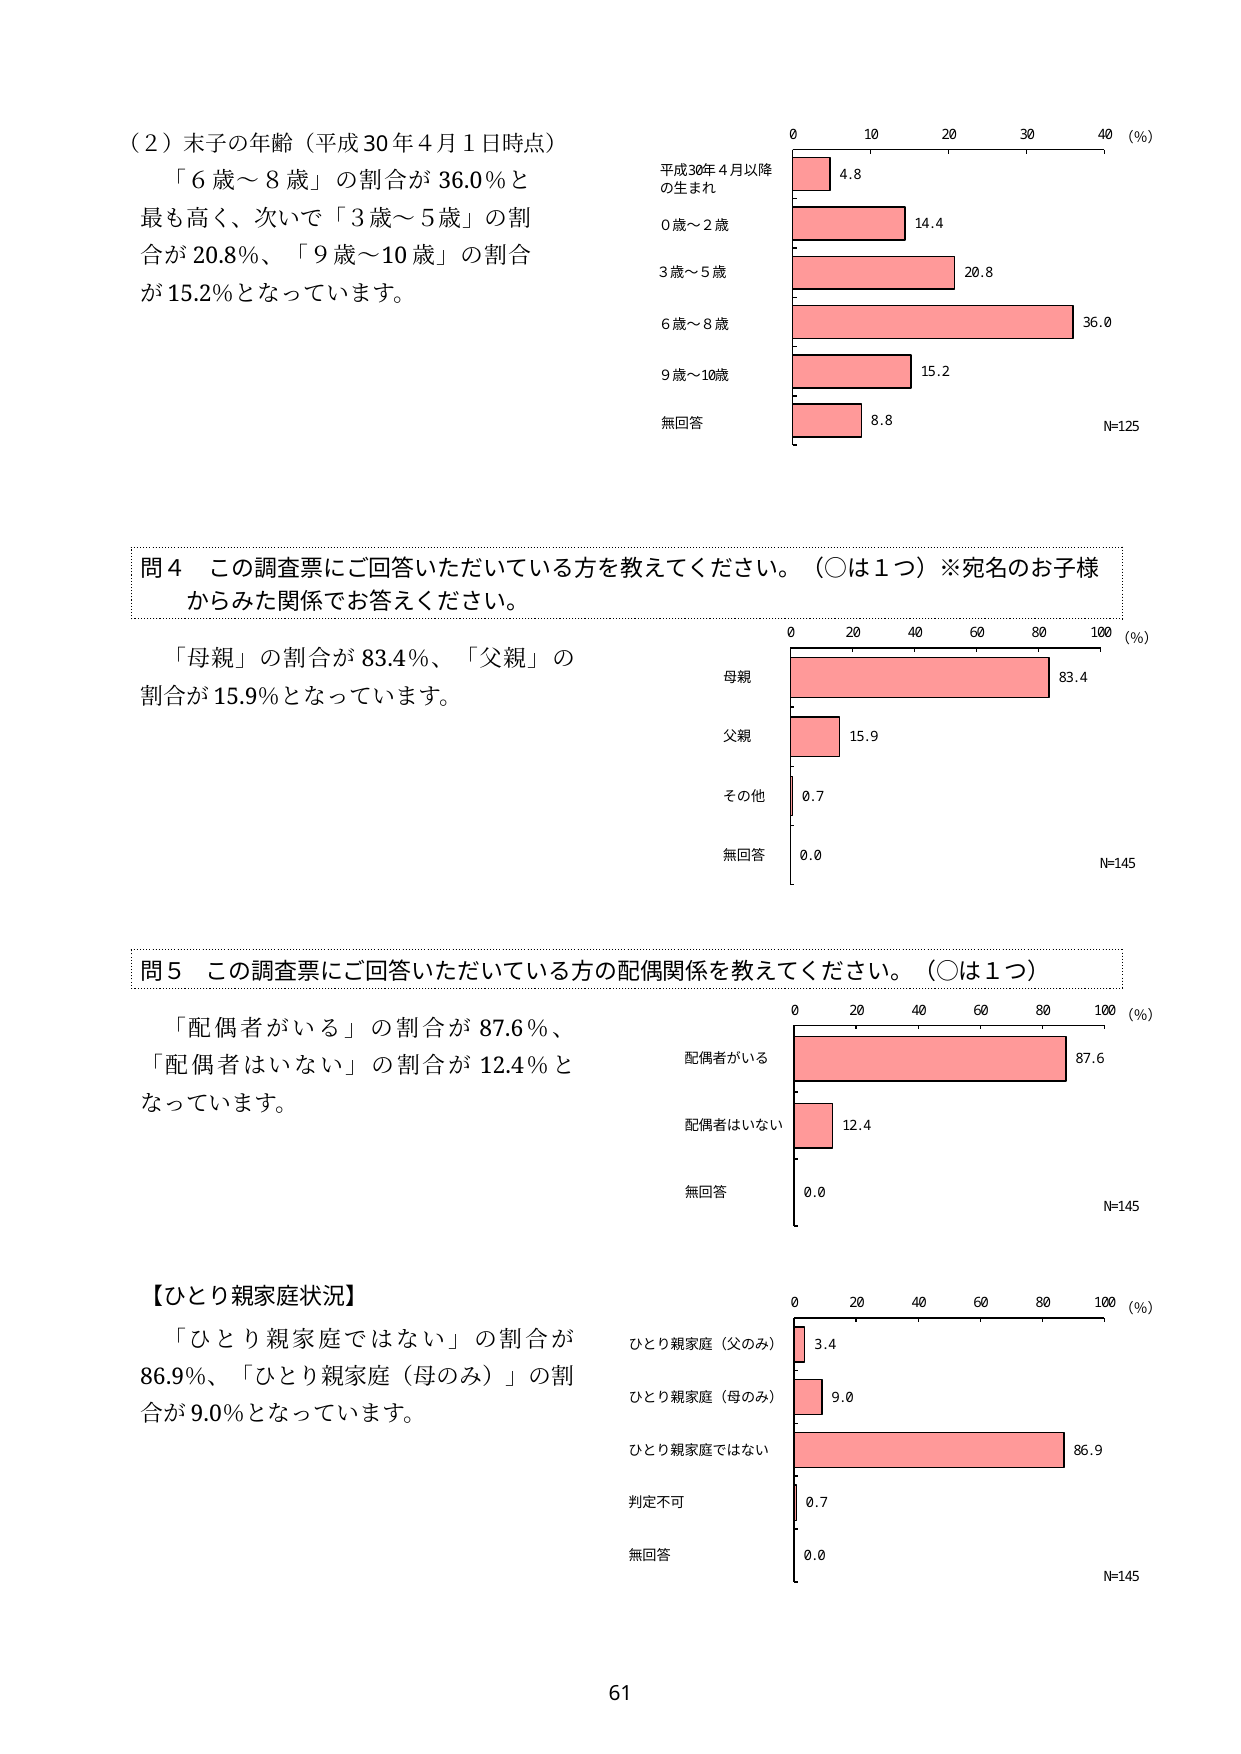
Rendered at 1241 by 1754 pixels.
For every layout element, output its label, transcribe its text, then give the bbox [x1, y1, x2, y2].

text 問５ この調査票にご回答いただいている方の配偶関係を教えてください。（○は１つ） [131, 949, 1123, 989]
text 【ひとり親家庭状況】 [140, 1278, 1122, 1311]
text 「ひとり親家庭ではない」の割合が86.9％、「ひとり親家庭（母のみ）」の割合が9.0％となっています。 [140, 1318, 575, 1431]
text 「配偶者がいる」の割合が87.6％、「配偶者はいない」の割合が12.4％となっています。 [140, 1008, 575, 1120]
text 「母親」の割合が83.4％、「父親」の割合が15.9％となっています。 [140, 638, 575, 713]
text 「６歳～８歳」の割合が36.0％と最も高く、次いで「３歳～５歳」の割合が20.8％、「９歳～10歳」の割合が15.2％となっています。 [140, 160, 531, 310]
text 問４ この調査票にご回答いただいている方を教えてください。（○は１つ）※宛名のお子様からみた関係でお答えください。 [131, 547, 1123, 619]
